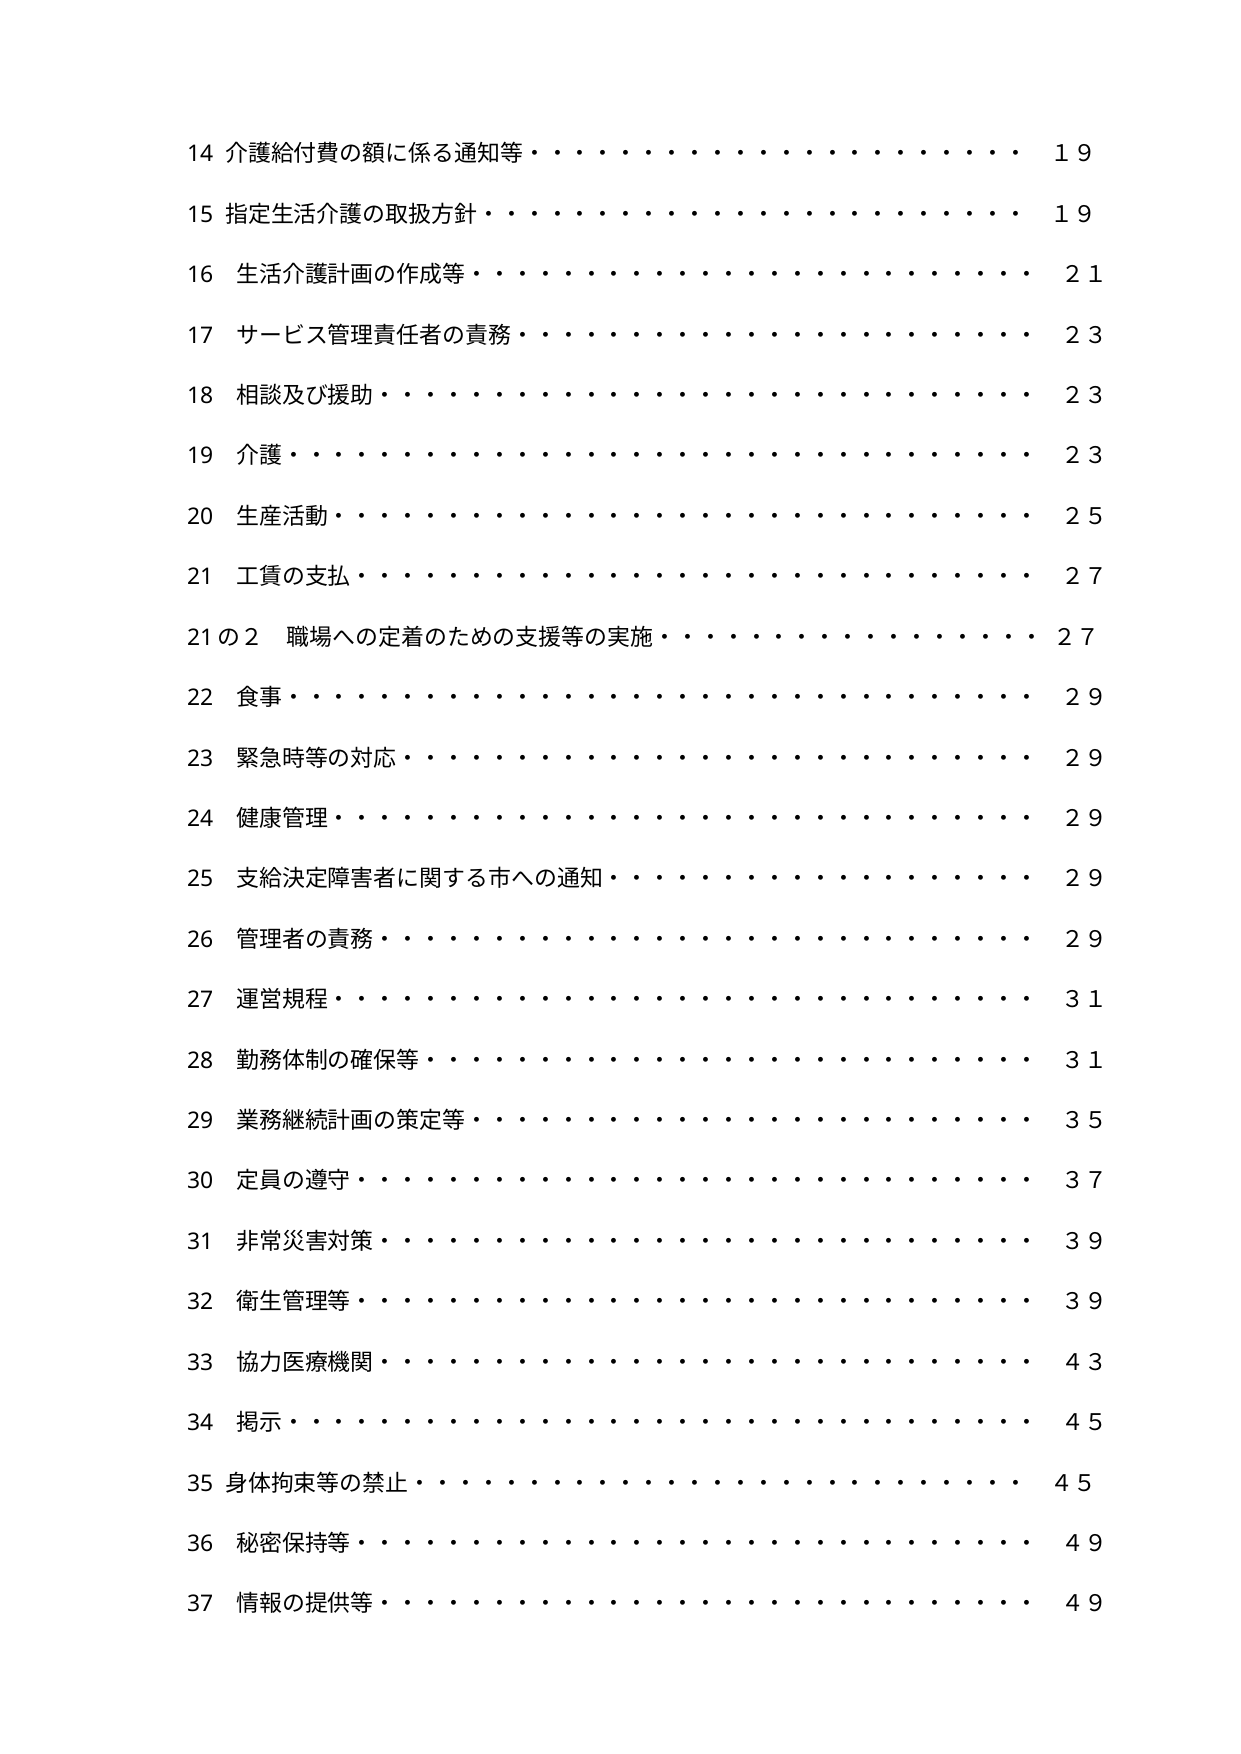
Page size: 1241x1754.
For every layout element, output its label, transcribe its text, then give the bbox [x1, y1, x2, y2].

text 30 定員の遵守・・・・・・・・・・・・・・・・・・・・・・・・・・・・・・ ３７ [118, 1149, 1122, 1209]
text 17 サービス管理責任者の責務・・・・・・・・・・・・・・・・・・・・・・・ ２３ [118, 303, 1122, 363]
text 31 非常災害対策・・・・・・・・・・・・・・・・・・・・・・・・・・・・・ ３９ [118, 1209, 1122, 1270]
text 14 介護給付費の額に係る通知等・・・・・・・・・・・・・・・・・・・・・・ １９ [118, 122, 1122, 182]
text 25 支給決定障害者に関する市への通知・・・・・・・・・・・・・・・・・・・ ２９ [118, 847, 1122, 907]
text 19 介護・・・・・・・・・・・・・・・・・・・・・・・・・・・・・・・・・ ２３ [118, 424, 1122, 484]
text 22 食事・・・・・・・・・・・・・・・・・・・・・・・・・・・・・・・・・ ２９ [118, 666, 1122, 726]
text 28 勤務体制の確保等・・・・・・・・・・・・・・・・・・・・・・・・・・・ ３１ [118, 1028, 1122, 1088]
text 34 掲示・・・・・・・・・・・・・・・・・・・・・・・・・・・・・・・・・ ４５ [118, 1391, 1122, 1451]
text 33 協力医療機関・・・・・・・・・・・・・・・・・・・・・・・・・・・・・ ４３ [118, 1330, 1122, 1391]
text 21の２ 職場への定着のための支援等の実施・・・・・・・・・・・・・・・・・ ２７ [118, 605, 1122, 666]
text 20 生産活動・・・・・・・・・・・・・・・・・・・・・・・・・・・・・・・ ２５ [118, 484, 1122, 545]
text 36 秘密保持等・・・・・・・・・・・・・・・・・・・・・・・・・・・・・・ ４９ [118, 1511, 1122, 1572]
text 15 指定生活介護の取扱方針・・・・・・・・・・・・・・・・・・・・・・・・ １９ [118, 182, 1122, 243]
text 27 運営規程・・・・・・・・・・・・・・・・・・・・・・・・・・・・・・・ ３１ [118, 968, 1122, 1028]
text 26 管理者の責務・・・・・・・・・・・・・・・・・・・・・・・・・・・・・ ２９ [118, 907, 1122, 968]
text 35 身体拘束等の禁止・・・・・・・・・・・・・・・・・・・・・・・・・・・ ４５ [118, 1451, 1122, 1511]
text 29 業務継続計画の策定等・・・・・・・・・・・・・・・・・・・・・・・・・ ３５ [118, 1088, 1122, 1149]
text 21 工賃の支払・・・・・・・・・・・・・・・・・・・・・・・・・・・・・・ ２７ [118, 545, 1122, 605]
text 24 健康管理・・・・・・・・・・・・・・・・・・・・・・・・・・・・・・・ ２９ [118, 786, 1122, 847]
text 37 情報の提供等・・・・・・・・・・・・・・・・・・・・・・・・・・・・・ ４９ [118, 1572, 1122, 1632]
text 23 緊急時等の対応・・・・・・・・・・・・・・・・・・・・・・・・・・・・ ２９ [118, 726, 1122, 786]
text 32 衛生管理等・・・・・・・・・・・・・・・・・・・・・・・・・・・・・・ ３９ [118, 1270, 1122, 1330]
text 18 相談及び援助・・・・・・・・・・・・・・・・・・・・・・・・・・・・・ ２３ [118, 363, 1122, 424]
text 16 生活介護計画の作成等・・・・・・・・・・・・・・・・・・・・・・・・・ ２１ [118, 243, 1122, 303]
